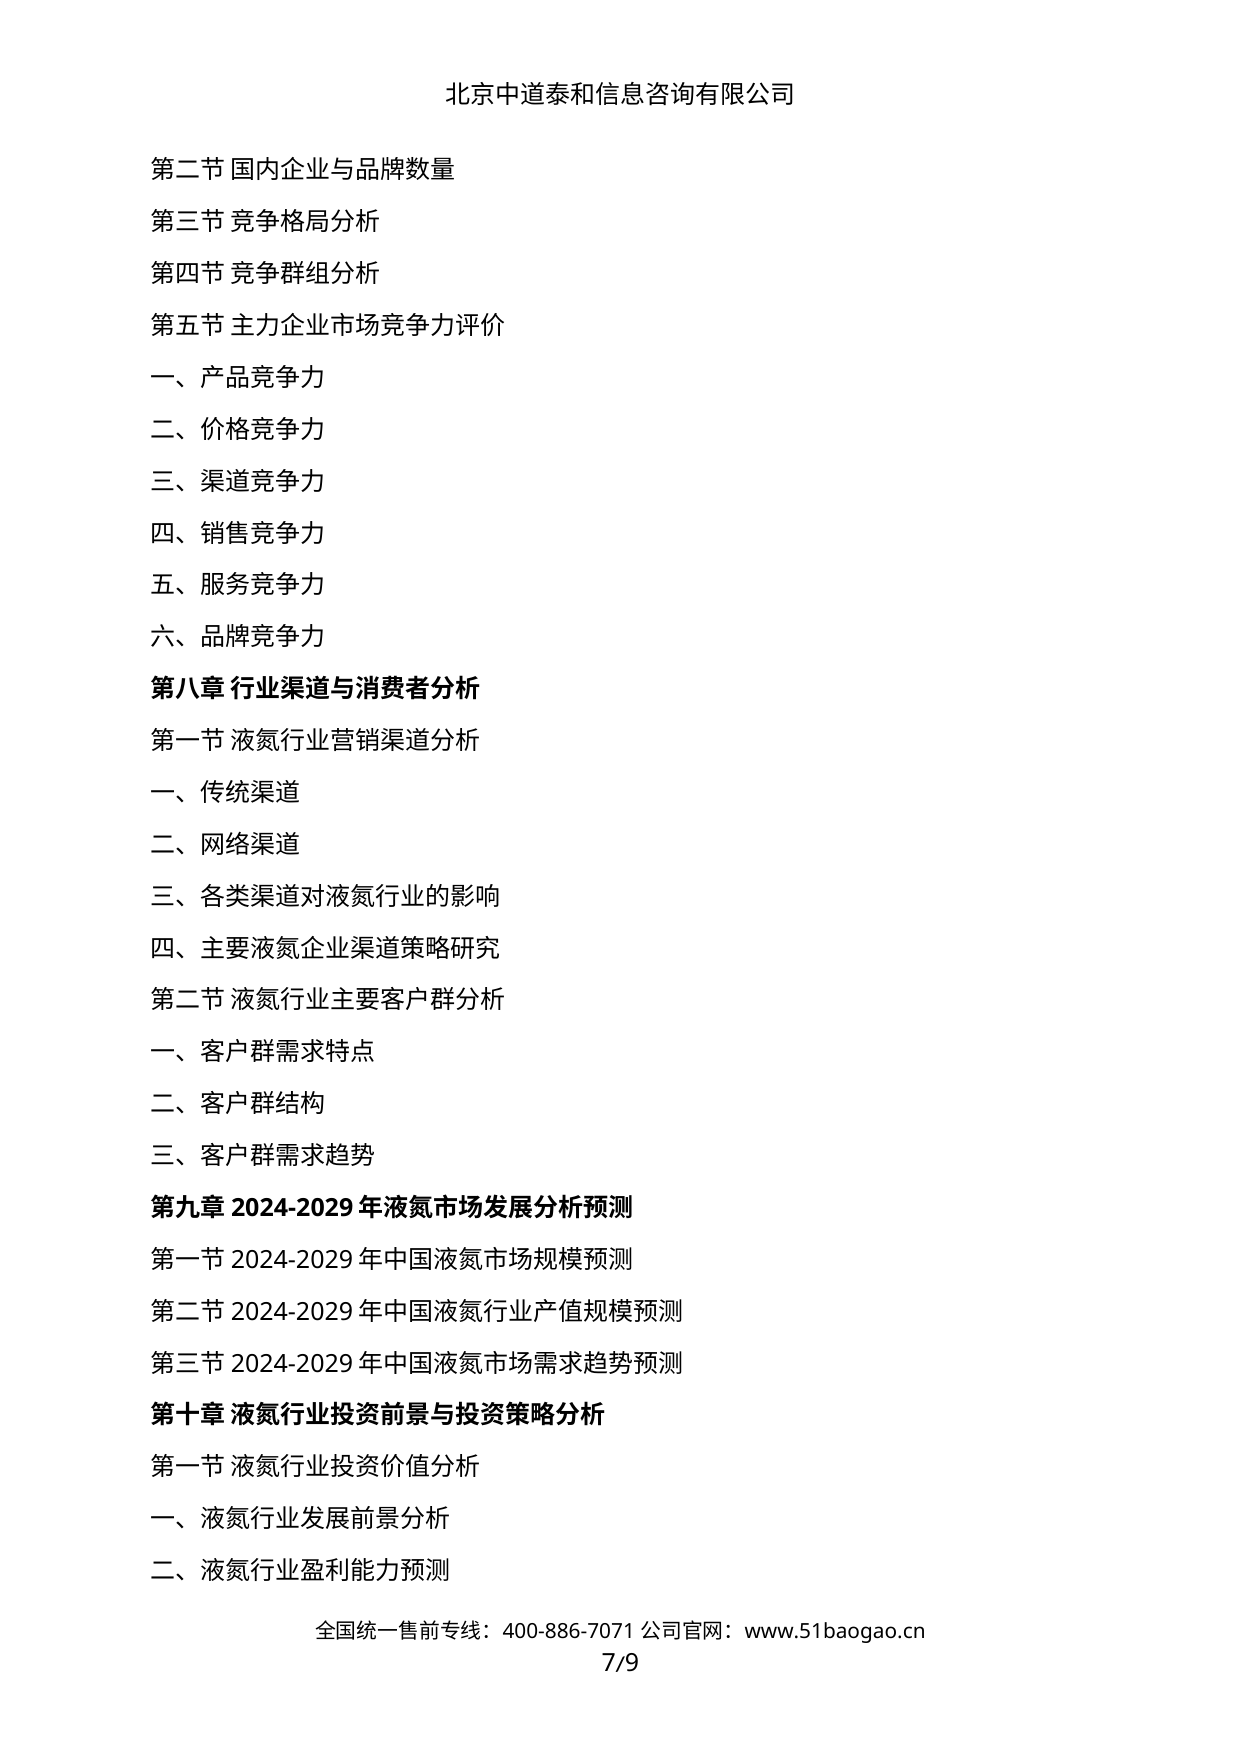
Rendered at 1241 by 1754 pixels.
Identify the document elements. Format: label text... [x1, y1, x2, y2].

text 一、客户群需求特点 [150, 1032, 1090, 1068]
text 第九章 2024-2029年液氮市场发展分析预测 [150, 1187, 1090, 1224]
text 第二节 液氮行业主要客户群分析 [150, 980, 1090, 1016]
text 第二节 国内企业与品牌数量 [150, 150, 1090, 186]
text 二、客户群结构 [150, 1084, 1090, 1120]
text 第一节 液氮行业投资价值分析 [150, 1447, 1090, 1483]
text 一、液氮行业发展前景分析 [150, 1499, 1090, 1535]
text 三、客户群需求趋势 [150, 1136, 1090, 1172]
text 三、各类渠道对液氮行业的影响 [150, 876, 1090, 912]
text 二、液氮行业盈利能力预测 [150, 1551, 1090, 1587]
text 第二节 2024-2029年中国液氮行业产值规模预测 [150, 1291, 1090, 1327]
text 第三节 竞争格局分析 [150, 202, 1090, 238]
text 二、价格竞争力 [150, 409, 1090, 446]
text 第四节 竞争群组分析 [150, 254, 1090, 290]
text 第一节 2024-2029年中国液氮市场规模预测 [150, 1239, 1090, 1276]
text 四、销售竞争力 [150, 513, 1090, 549]
text 第八章 行业渠道与消费者分析 [150, 669, 1090, 705]
text 一、产品竞争力 [150, 357, 1090, 394]
text 第五节 主力企业市场竞争力评价 [150, 306, 1090, 342]
text 第十章 液氮行业投资前景与投资策略分析 [150, 1395, 1090, 1431]
text 第三节 2024-2029年中国液氮市场需求趋势预测 [150, 1343, 1090, 1379]
text 一、传统渠道 [150, 772, 1090, 809]
text 四、主要液氮企业渠道策略研究 [150, 928, 1090, 964]
text 六、品牌竞争力 [150, 617, 1090, 653]
text 三、渠道竞争力 [150, 461, 1090, 497]
text 五、服务竞争力 [150, 565, 1090, 601]
text 二、网络渠道 [150, 824, 1090, 861]
text 第一节 液氮行业营销渠道分析 [150, 721, 1090, 757]
